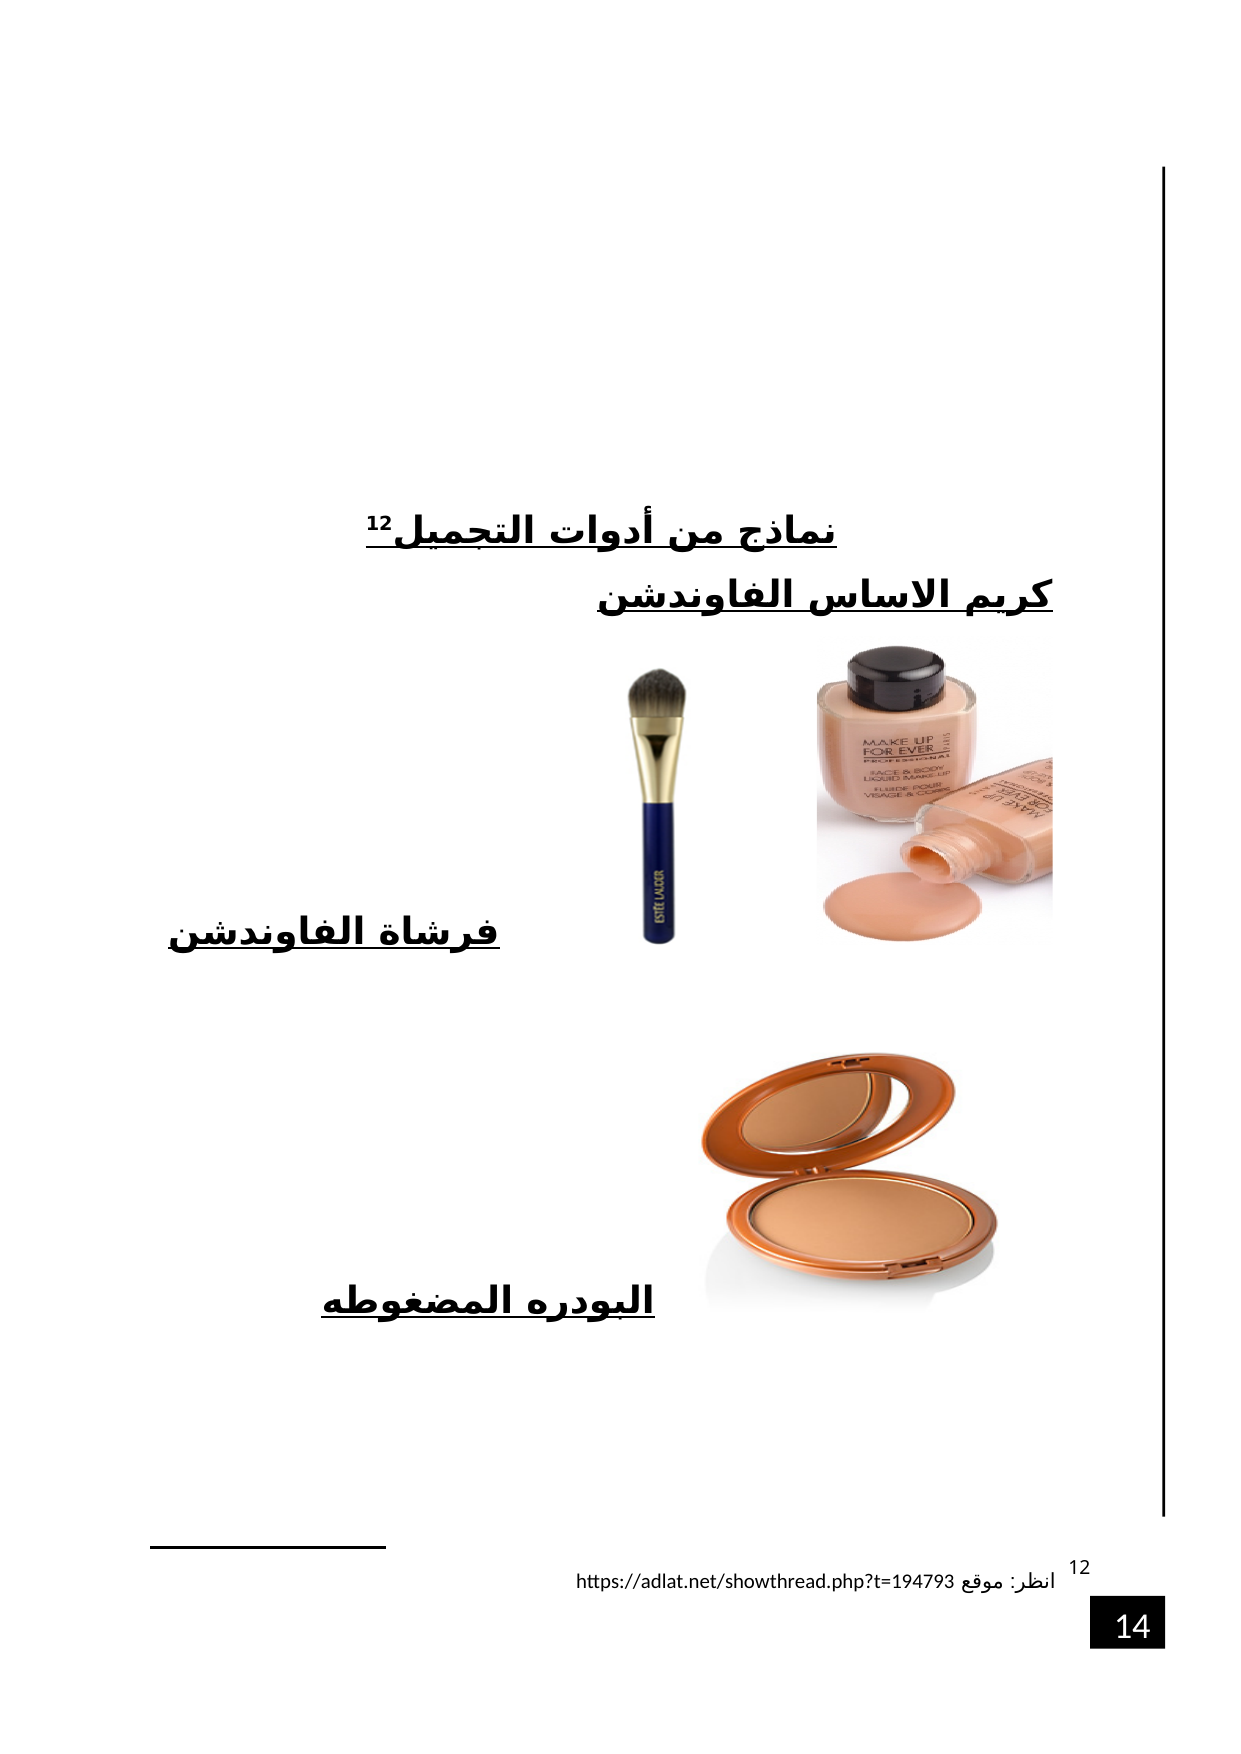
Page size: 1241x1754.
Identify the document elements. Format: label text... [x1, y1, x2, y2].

text كريم الاساس الفاوندشن [150, 573, 1053, 616]
picture [499, 636, 1053, 945]
text نماذج من أدوات التجميل [150, 509, 1053, 552]
picture [662, 1045, 1053, 1314]
